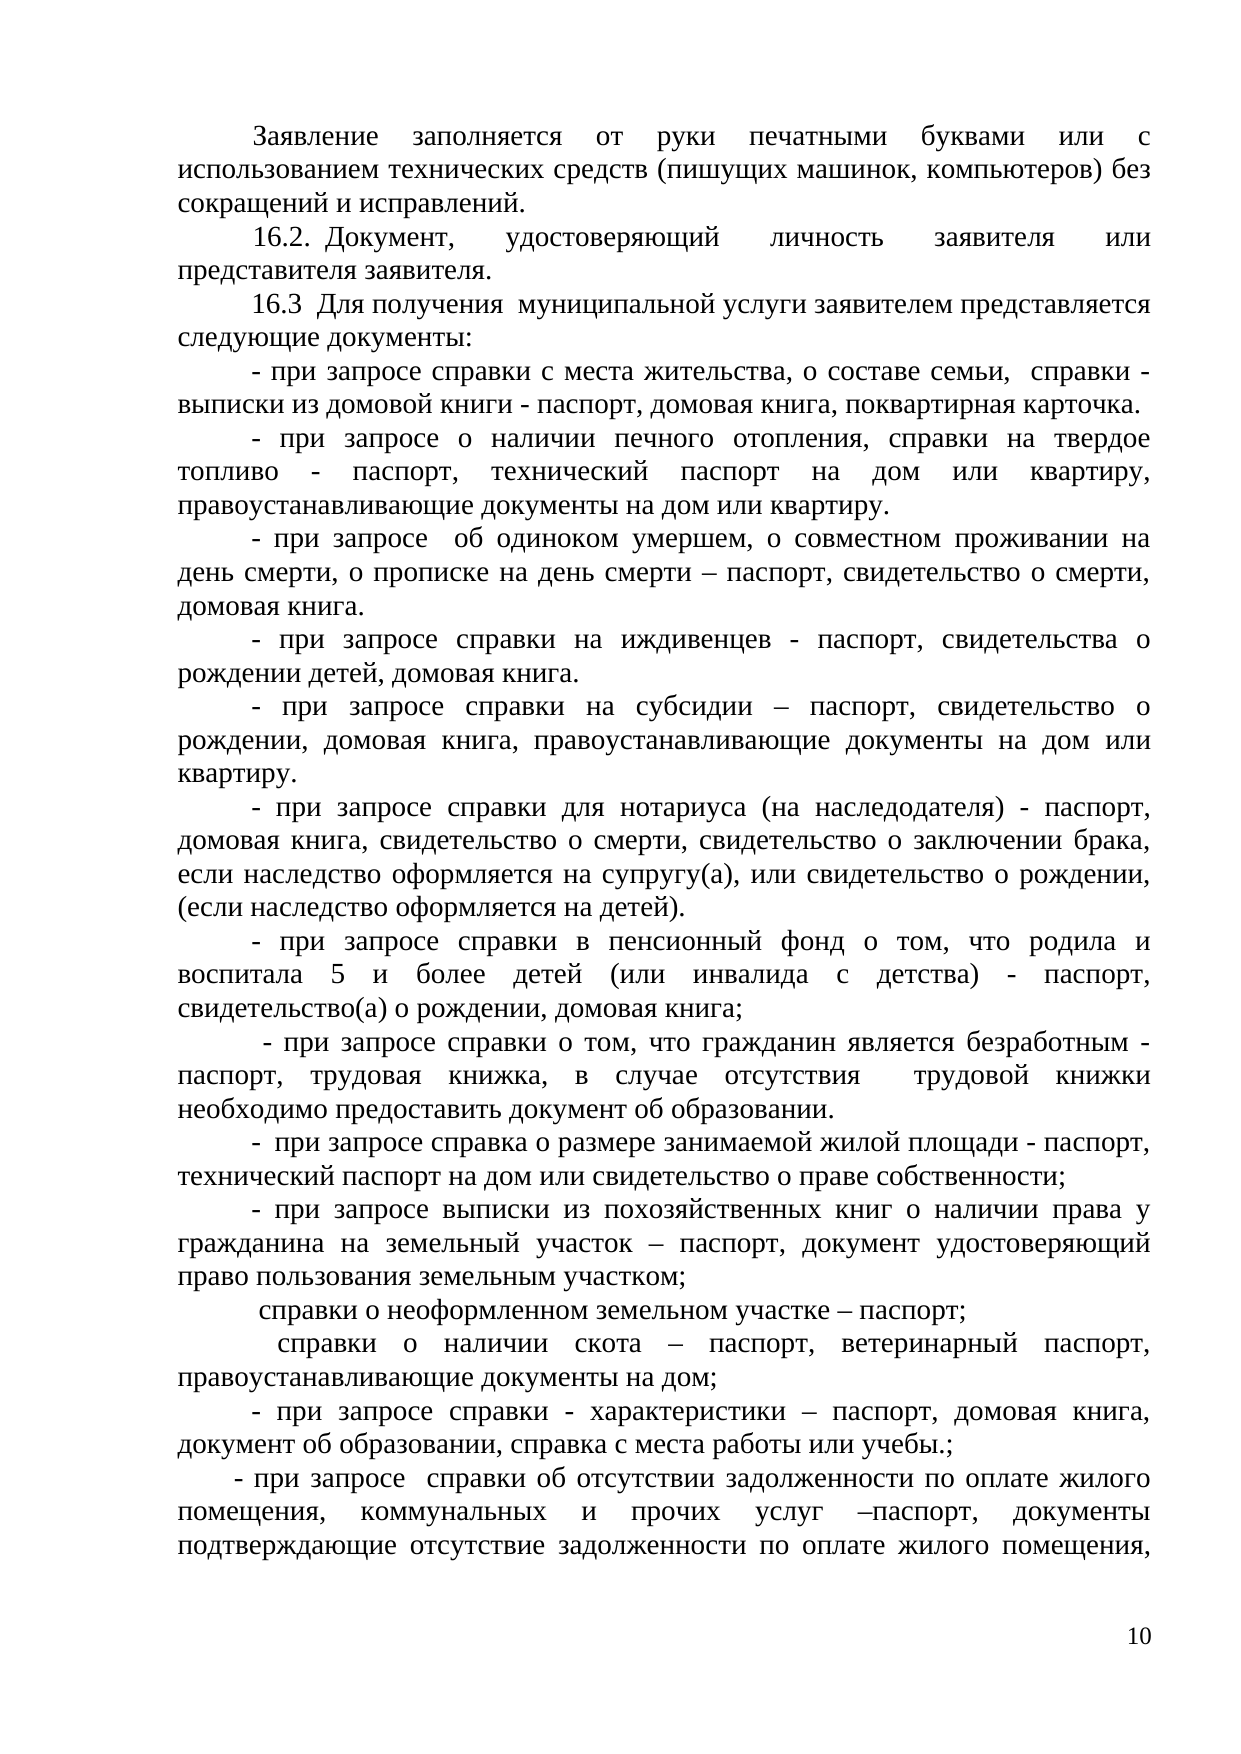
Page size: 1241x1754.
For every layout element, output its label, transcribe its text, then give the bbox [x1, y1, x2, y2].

text - при запросе справки о том, что гражданин является безработным - паспорт, трудовая книжка, в случае отсутствия трудовой книжки необходимо предоставить документ об образовании. [177, 1024, 1152, 1124]
text справки о неоформленном земельном участке – паспорт; [177, 1292, 1152, 1326]
text Заявление заполняется от руки печатными буквами или с использованием технических средств (пишущих машинок, компьютеров) без сокращений и исправлений. [177, 118, 1152, 219]
text 16.3 Для получения муниципальной услуги заявителем представляется следующие документы: [177, 286, 1152, 353]
text - при запросе справки в пенсионный фонд о том, что родила и воспитала 5 и более детей (или инвалида с детства) - паспорт, свидетельство(а) о рождении, домовая книга; [177, 923, 1152, 1024]
text - при запросе выписки из похозяйственных книг о наличии права у гражданина на земельный участок – паспорт, документ удостоверяющий право пользования земельным участком; [177, 1191, 1152, 1292]
text - при запросе справки для нотариуса (на наследодателя) - паспорт, домовая книга, свидетельство о смерти, свидетельство о заключении брака, если наследство оформляется на супругу(а), или свидетельство о рождении, (если наследство оформляется на детей). [177, 789, 1152, 923]
text - при запросе справка о размере занимаемой жилой площади - паспорт, технический паспорт на дом или свидетельство о праве собственности; [177, 1124, 1152, 1191]
text - при запросе справки на иждивенцев - паспорт, свидетельства о рождении детей, домовая книга. [177, 621, 1152, 688]
text справки о наличии скота – паспорт, ветеринарный паспорт, правоустанавливающие документы на дом; [177, 1326, 1152, 1393]
text - при запросе справки на субсидии – паспорт, свидетельство о рождении, домовая книга, правоустанавливающие документы на дом или квартиру. [177, 688, 1152, 789]
text - при запросе о наличии печного отопления, справки на твердое топливо - паспорт, технический паспорт на дом или квартиру, правоустанавливающие документы на дом или квартиру. [177, 420, 1152, 521]
text - при запросе справки - характеристики – паспорт, домовая книга, документ об образовании, справка с места работы или учебы.; [177, 1393, 1152, 1460]
text - при запросе об одиноком умершем, о совместном проживании на день смерти, о прописке на день смерти – паспорт, свидетельство о смерти, домовая книга. [177, 521, 1152, 621]
text - при запросе справки с места жительства, о составе семьи, справки - выписки из домовой книги - паспорт, домовая книга, поквартирная карточка. [177, 353, 1152, 420]
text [177, 1460, 1152, 1560]
list Документ, удостоверяющий личность заявителя или представителя заявителя. [177, 219, 1152, 286]
